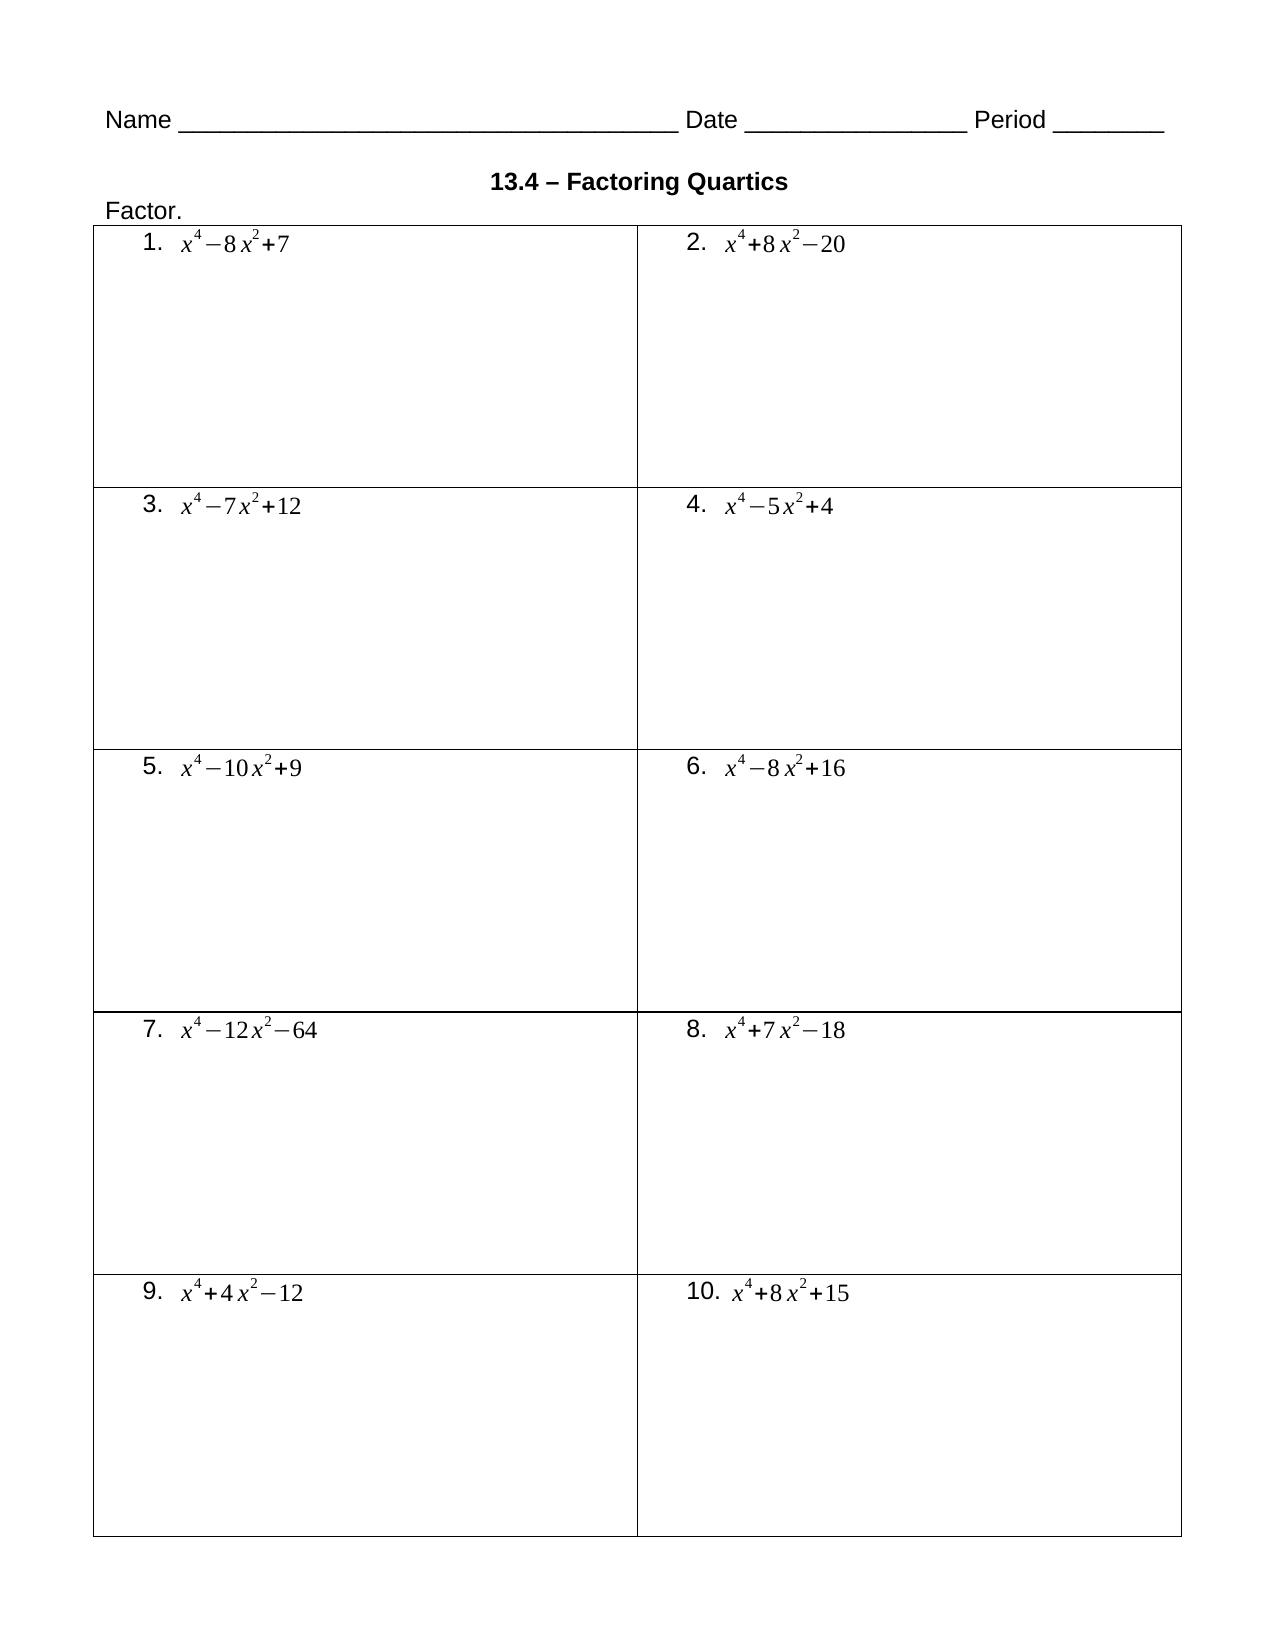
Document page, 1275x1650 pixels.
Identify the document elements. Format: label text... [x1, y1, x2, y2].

text Factor. [105, 196, 1174, 225]
table_cell [94, 1013, 637, 1273]
table_cell [638, 488, 1181, 749]
table_cell [638, 1275, 1181, 1536]
table_header [638, 226, 1181, 487]
table_cell [94, 488, 637, 749]
text 13.4 – Factoring Quartics [105, 167, 1174, 196]
text Name ____________________________________ Date ________________ Period ________ [105, 105, 1174, 134]
table_cell [638, 1013, 1181, 1273]
table_cell [94, 1275, 637, 1536]
table_cell [638, 750, 1181, 1011]
table_header [94, 226, 637, 487]
table_cell [94, 750, 637, 1011]
